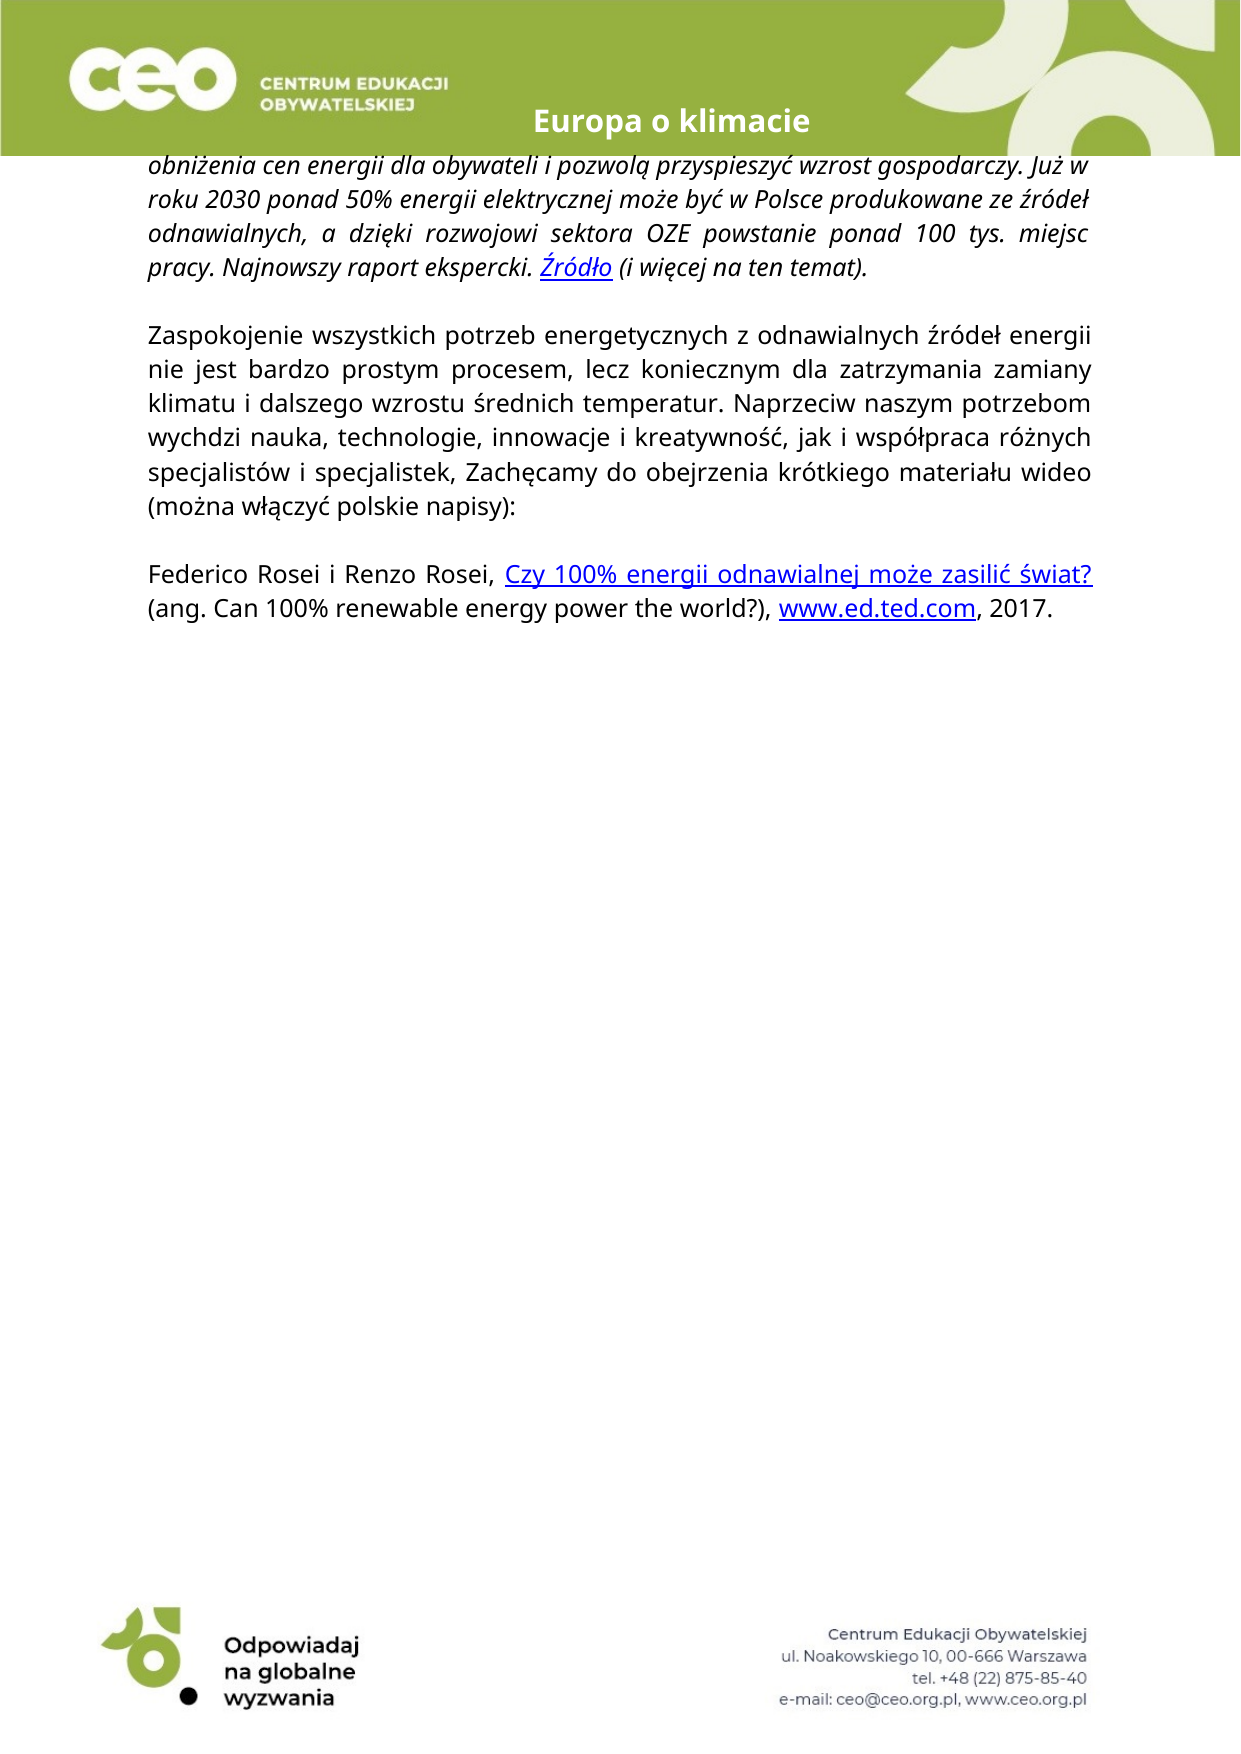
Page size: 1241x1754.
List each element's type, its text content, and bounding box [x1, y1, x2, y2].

text Federico Rosei i Renzo Rosei, Czy 100% energii odnawialnej może zasilić świat? (ang. Can 100% renewable energy power the world?), www.ed.ted.com, 2017. [148, 556, 1093, 624]
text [148, 148, 1093, 284]
text Zaspokojenie wszystkich potrzeb energetycznych z odnawialnych źródeł energii nie jest bardzo prostym procesem, lecz koniecznym dla zatrzymania zamiany klimatu i dalszego wzrostu średnich temperatur. Naprzeciw naszym potrzebom wychdzi nauka, technologie, innowacje i kreatywność, jak i współpraca różnych specjalistów i specjalistek, Zachęcamy do obejrzenia krótkiego materiału wideo (można włączyć polskie napisy): [148, 318, 1093, 522]
picture [0, 0, 1241, 156]
picture [0, 1585, 1241, 1753]
